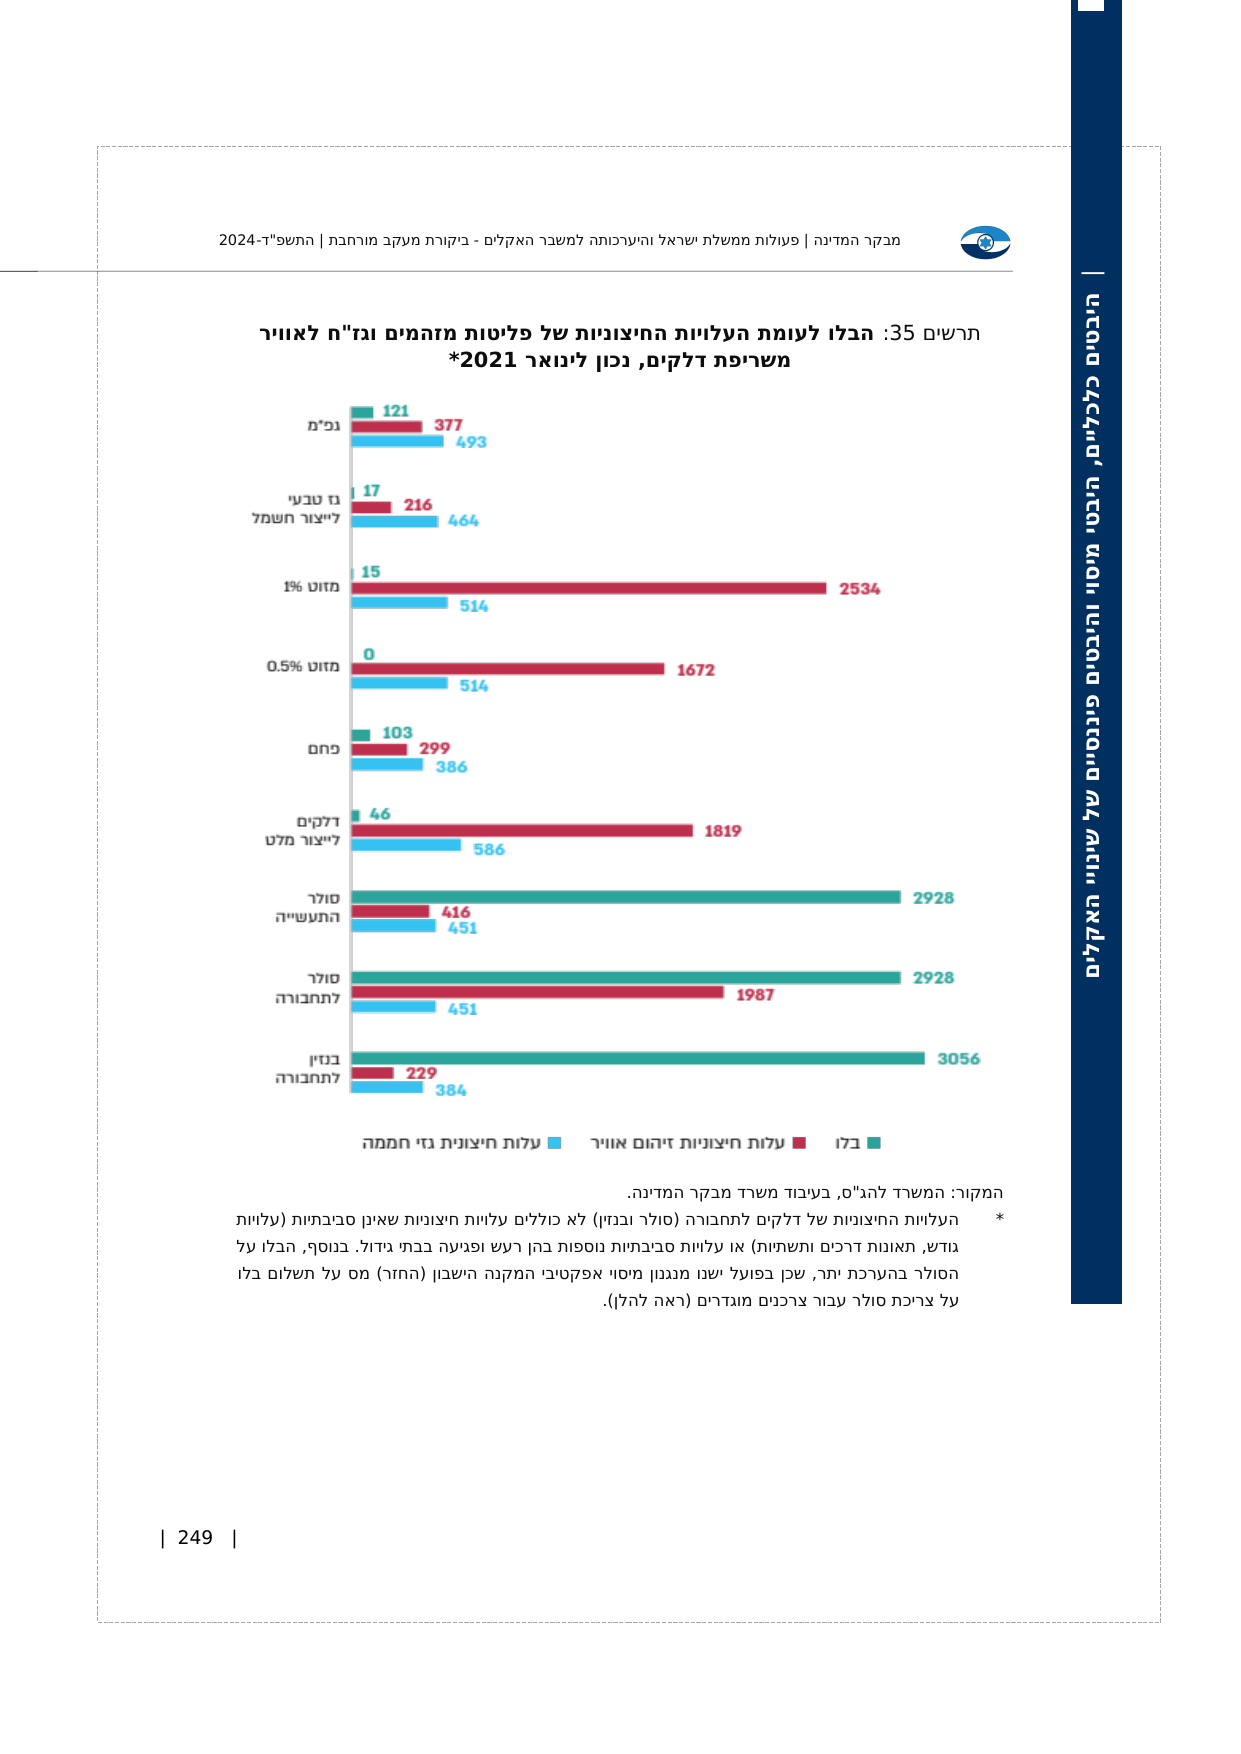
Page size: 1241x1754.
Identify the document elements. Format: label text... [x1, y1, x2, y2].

text המקור: המשרד להג"ס, בעיבוד משרד מבקר המדינה. [236, 1176, 1004, 1203]
text תרשים 35: הבלו לעומת העלויות החיצוניות של פליטות מזהמים וגז"ח לאוויר משריפת דלקים, נכון לינואר 2021* [236, 319, 1004, 373]
text * העלויות החיצוניות של דלקים לתחבורה (סולר ובנזין) לא כוללים עלויות חיצוניות שאינן סביבתיות (עלויות גודש, תאונות דרכים ותשתיות) או עלויות סביבתיות נוספות בהן רעש ופגיעה בבתי גידול. בנוסף, הבלו על הסולר בהערכת יתר, שכן בפועל ישנו מנגנון מיסוי אפקטיבי המקנה הישבון (החזר) מס על תשלום בלו על צריכת סולר עבור צרכנים מוגדרים (ראה להלן). [236, 1203, 1004, 1312]
picture [957, 222, 1014, 263]
